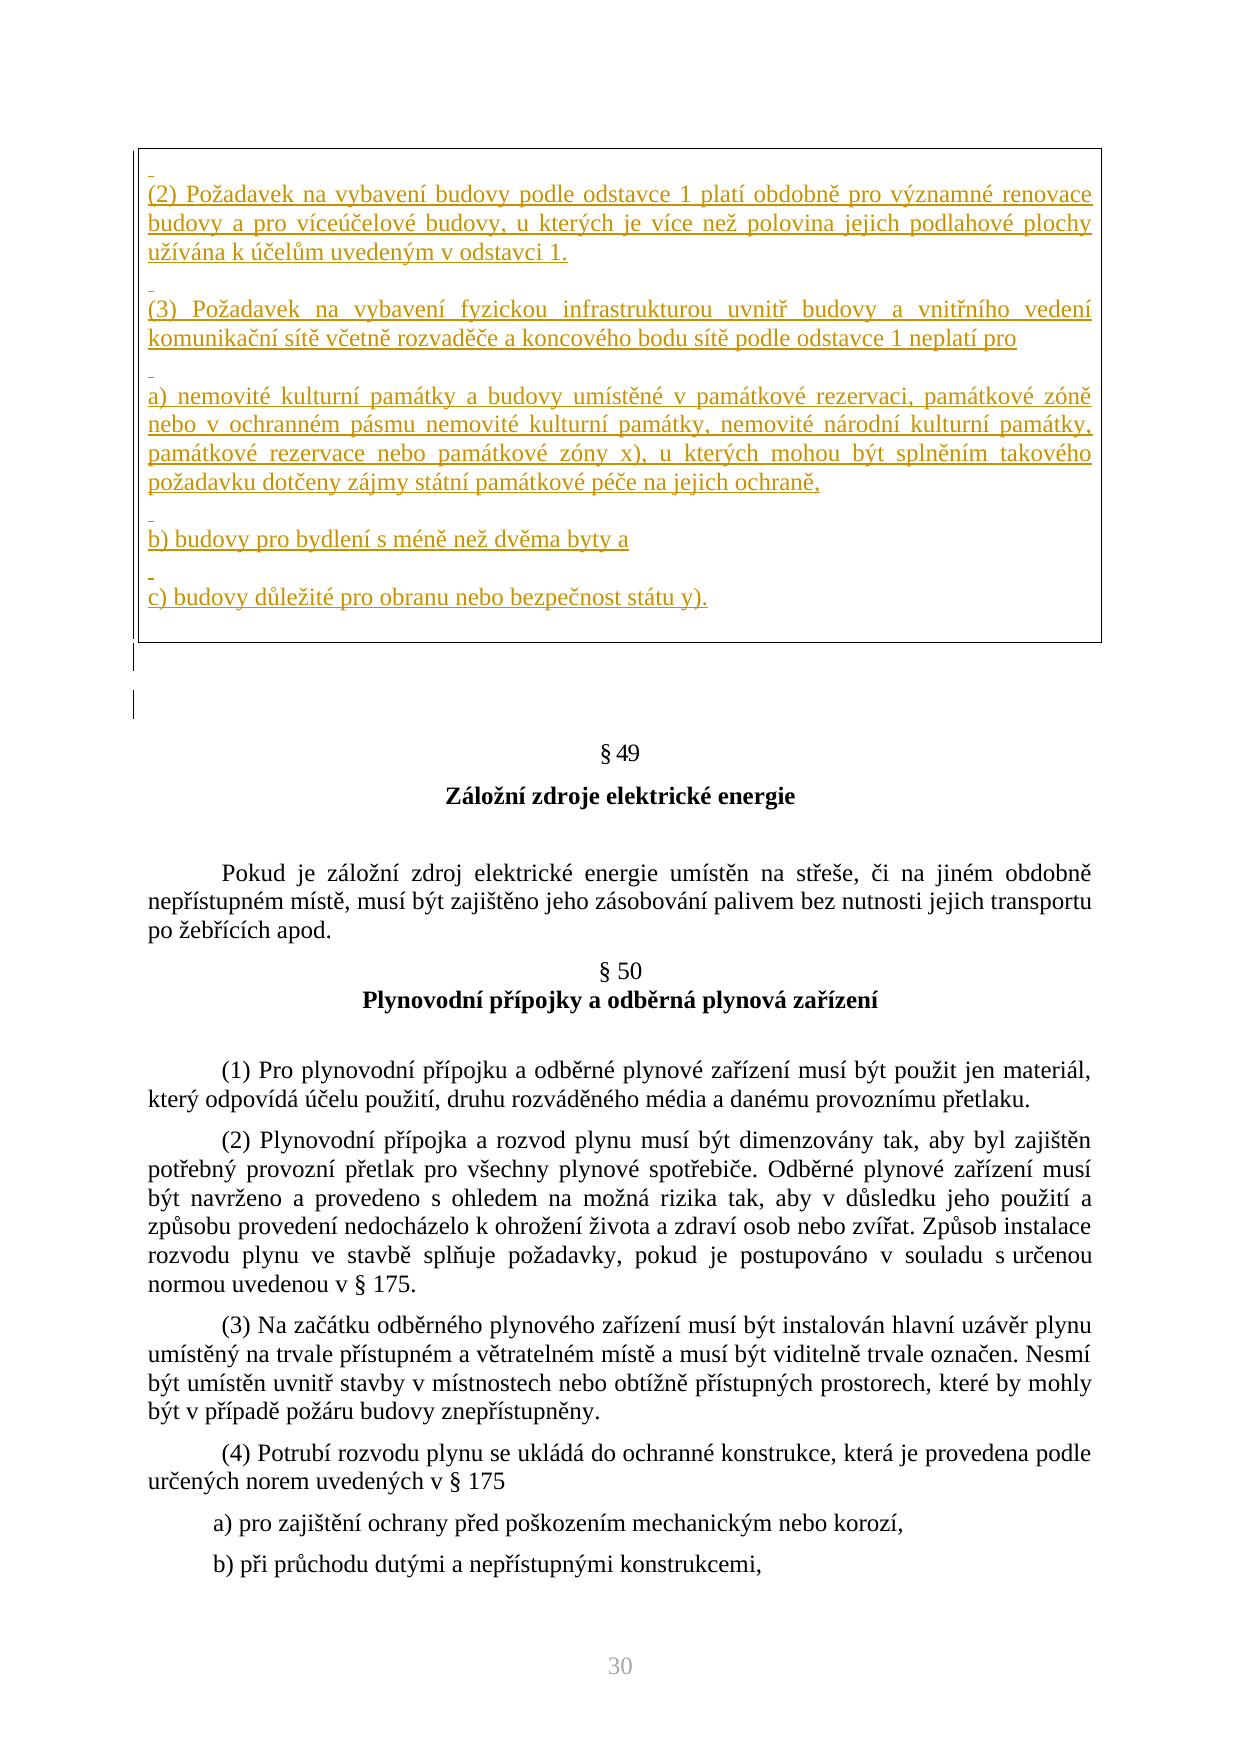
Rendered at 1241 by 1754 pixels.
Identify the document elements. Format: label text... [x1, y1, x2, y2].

text Pokud je záložní zdroj elektrické energie umístěn na střeše, či na jiném obdobně nepřístupném místě, musí být zajištěno jeho zásobování palivem bez nutnosti jejich transportu po žebřících apod. [148, 858, 1093, 944]
title § 49 [148, 738, 1093, 767]
text (4) Potrubí rozvodu plynu se ukládá do ochranné konstrukce, která je provedena podle určených norem uvedených v § 175 [148, 1438, 1093, 1495]
text § 50 [148, 956, 1093, 985]
text (1) Pro plynovodní přípojku a odběrné plynové zařízení musí být použit jen materiál, který odpovídá účelu použití, druhu rozváděného média a danému provoznímu přetlaku. [148, 1055, 1093, 1113]
text Plynovodní přípojky a odběrná plynová zařízení [148, 985, 1093, 1014]
text a) pro zajištění ochrany před poškozením mechanickým nebo korozí, [148, 1508, 1093, 1536]
text (2) Plynovodní přípojka a rozvod plynu musí být dimenzovány tak, aby byl zajištěn potřebný provozní přetlak pro všechny plynové spotřebiče. Odběrné plynové zařízení musí být navrženo a provedeno s ohledem na možná rizika tak, aby v důsledku jeho použití a způsobu provedení nedocházelo k ohrožení života a zdraví osob nebo zvířat. Způsob instalace rozvodu plynu ve stavbě splňuje požadavky, pokud je postupováno v souladu s určenou normou uvedenou v § 175. [148, 1125, 1093, 1298]
text Záložní zdroje elektrické energie [148, 781, 1093, 810]
text b) při průchodu dutými a nepřístupnými konstrukcemi, [148, 1549, 1093, 1578]
text (3) Na začátku odběrného plynového zařízení musí být instalován hlavní uzávěr plynu umístěný na trvale přístupném a větratelném místě a musí být viditelně trvale označen. Nesmí být umístěn uvnitř stavby v místnostech nebo obtížně přístupných prostorech, které by mohly být v případě požáru budovy znepřístupněny. [148, 1310, 1093, 1425]
